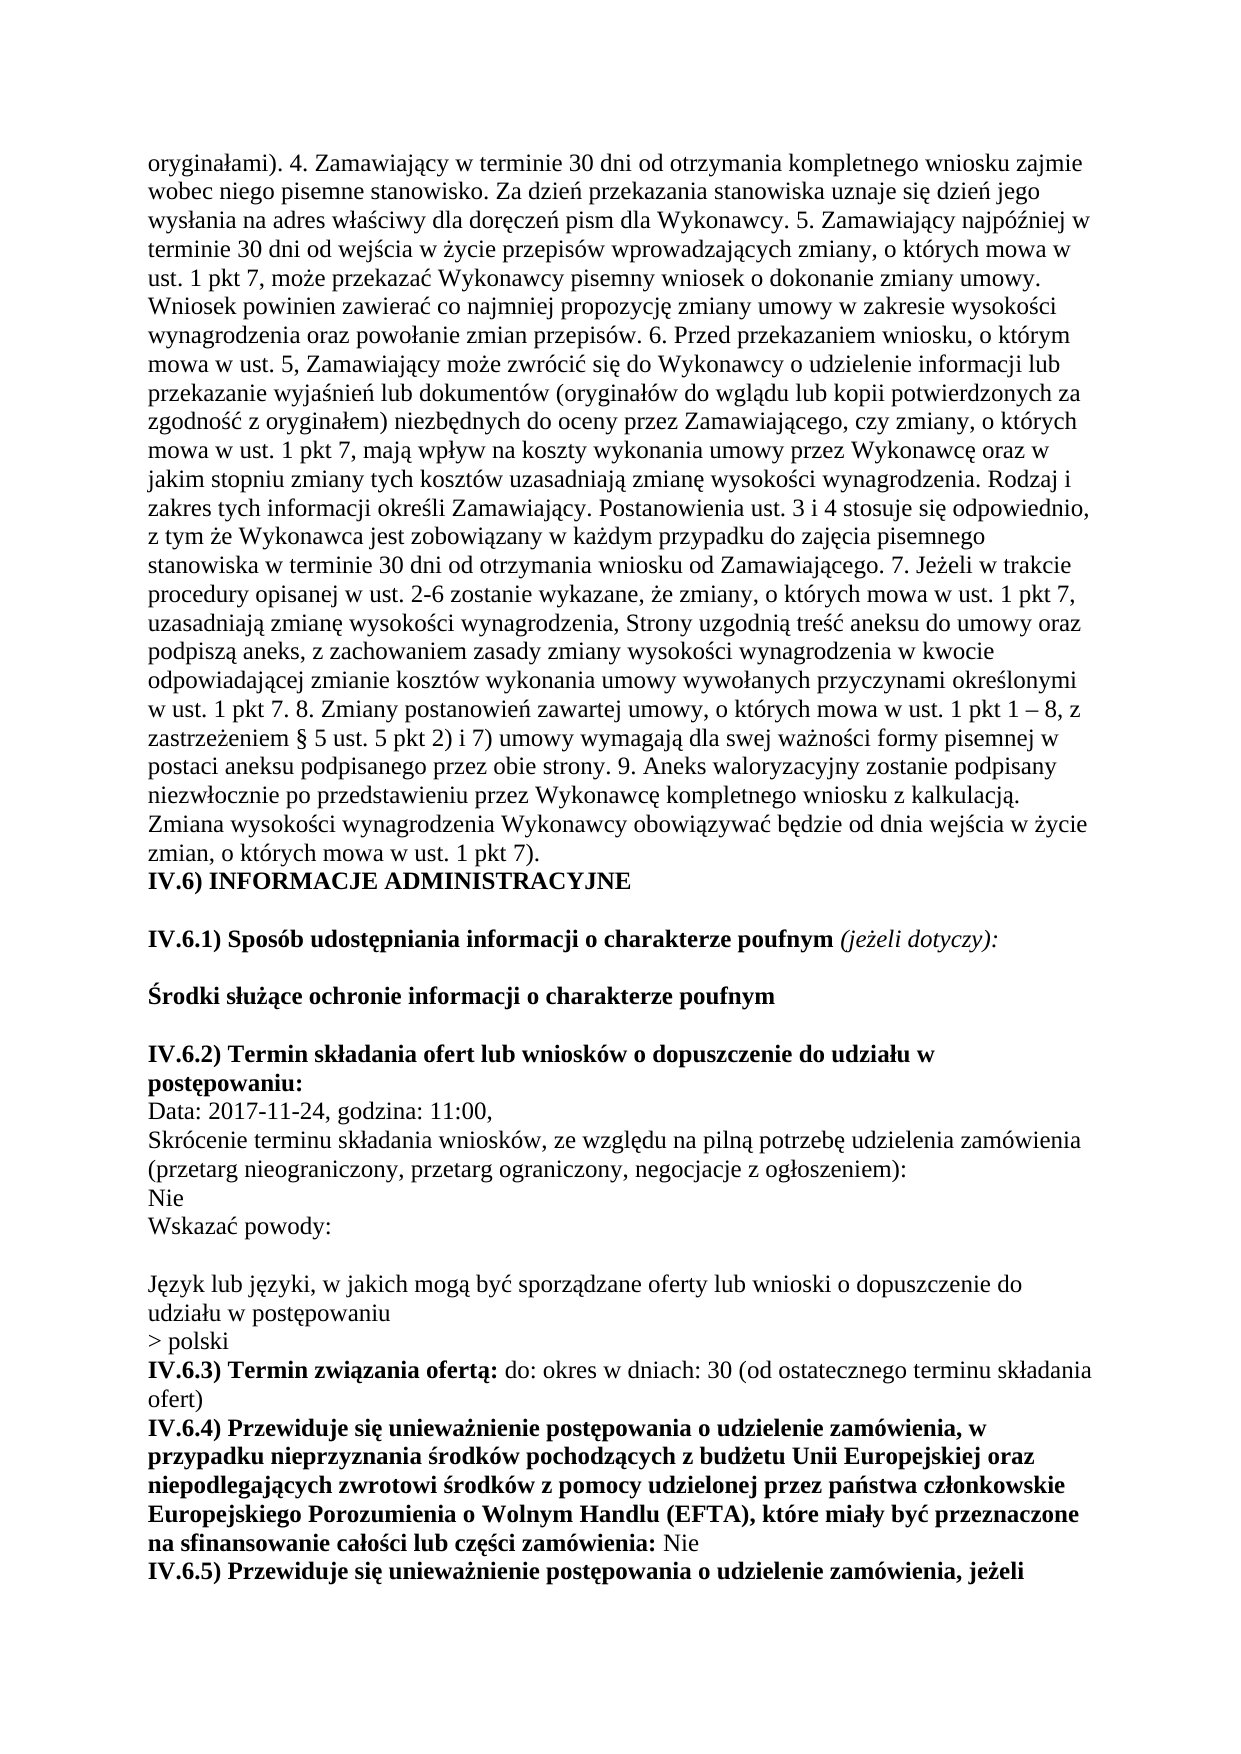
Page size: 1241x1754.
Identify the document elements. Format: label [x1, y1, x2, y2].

text [148, 148, 1093, 1585]
